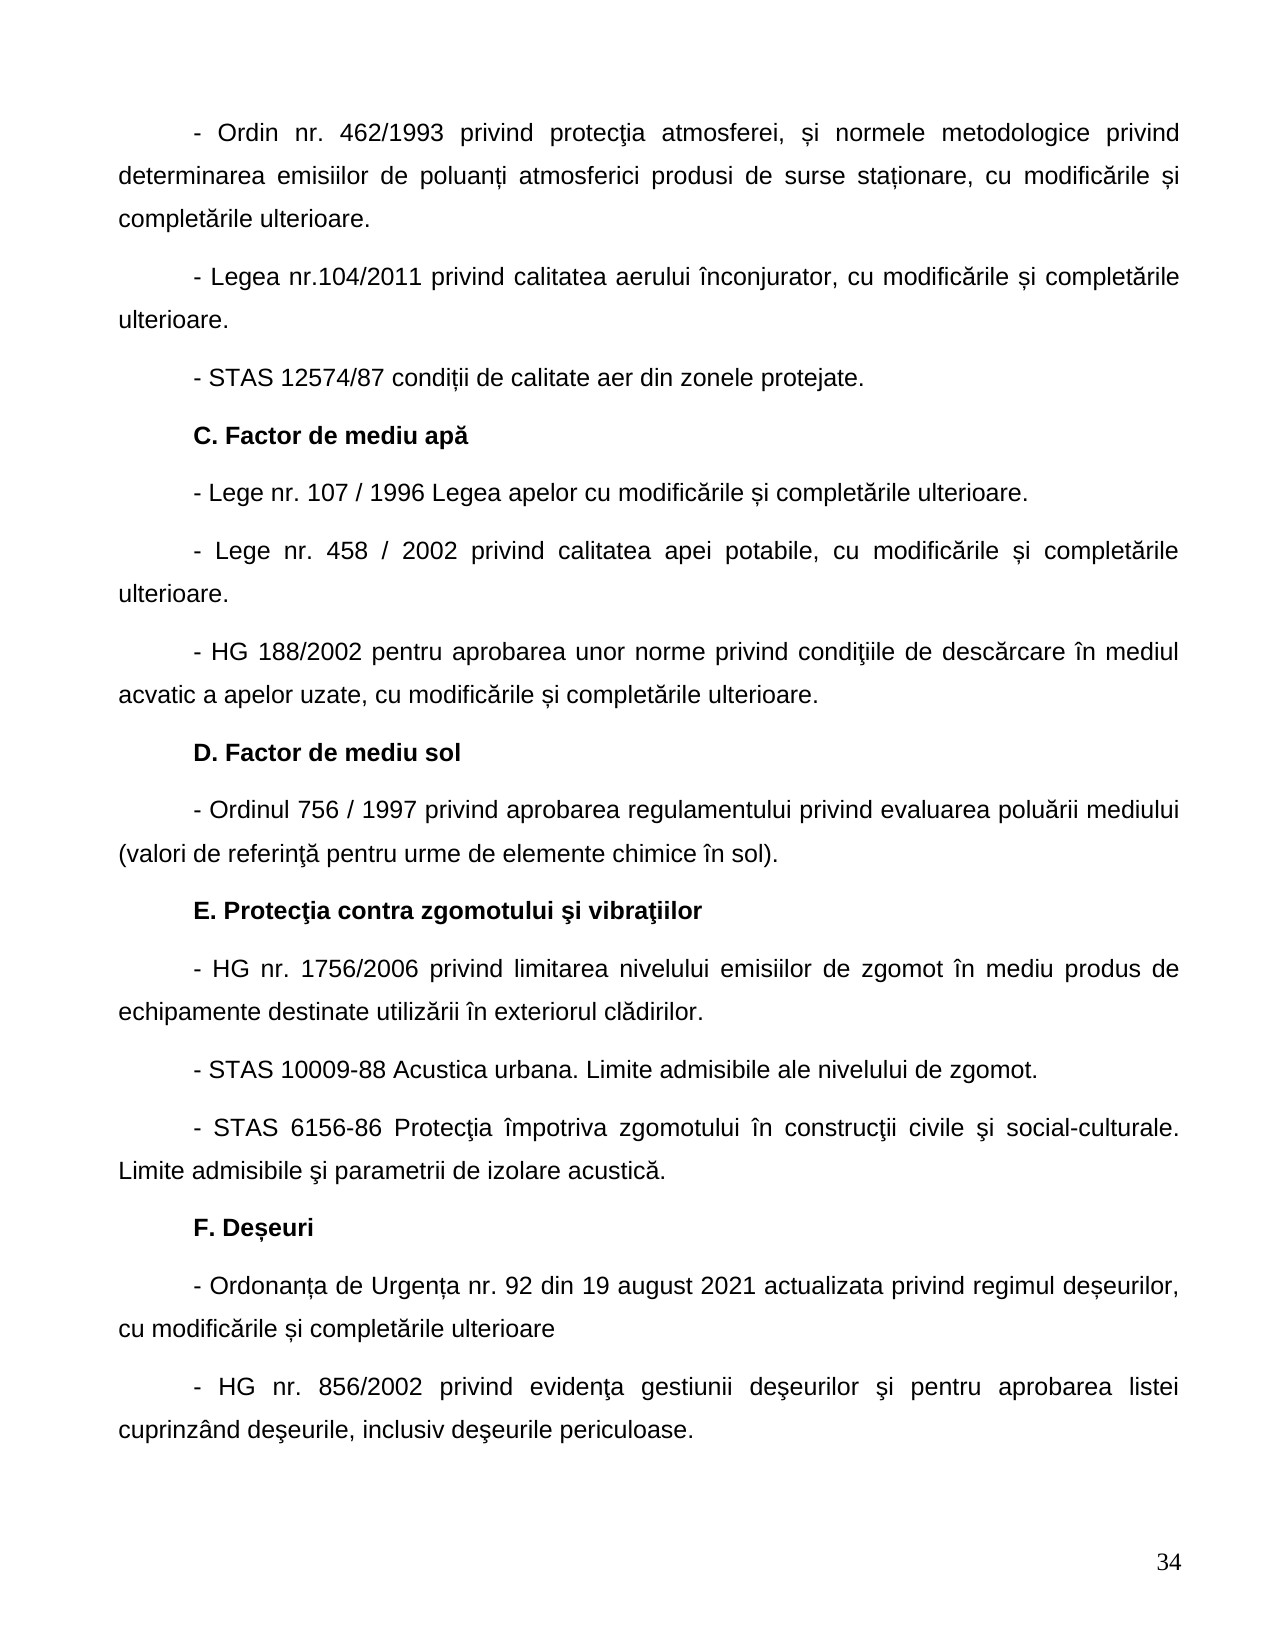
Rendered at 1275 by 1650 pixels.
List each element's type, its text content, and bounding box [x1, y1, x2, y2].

text - Ordinul 756 / 1997 privind aprobarea regulamentului privind evaluarea poluării mediului (valori de referinţă pentru urme de elemente chimice în sol). [118, 795, 1181, 867]
text - HG nr. 1756/2006 privind limitarea nivelului emisiilor de zgomot în mediu produs de echipamente destinate utilizării în exteriorul clădirilor. [118, 954, 1181, 1026]
text E. Protecţia contra zgomotului şi vibraţiilor [118, 896, 1181, 925]
text - STAS 10009-88 Acustica urbana. Limite admisibile ale nivelului de zgomot. [118, 1055, 1181, 1083]
text - STAS 6156-86 Protecţia împotriva zgomotului în construcţii civile şi social-culturale. Limite admisibile şi parametrii de izolare acustică. [118, 1112, 1181, 1184]
text - Ordin nr. 462/1993 privind protecţia atmosferei, și normele metodologice privind determinarea emisiilor de poluanți atmosferici produsi de surse staționare, cu modificările și completările ulterioare. [118, 118, 1181, 233]
text - HG nr. 856/2002 privind evidenţa gestiunii deşeurilor şi pentru aprobarea listei cuprinzând deşeurile, inclusiv deşeurile periculoase. [118, 1372, 1181, 1444]
text - Ordonanța de Urgența nr. 92 din 19 august 2021 actualizata privind regimul deșeurilor, cu modificările și completările ulterioare [118, 1271, 1181, 1343]
text D. Factor de mediu sol [118, 738, 1181, 766]
text - Legea nr.104/2011 privind calitatea aerului înconjurator, cu modificările și completările ulterioare. [118, 262, 1181, 334]
text F. Deșeuri [118, 1213, 1181, 1242]
text - STAS 12574/87 condiții de calitate aer din zonele protejate. [118, 363, 1181, 392]
text - Lege nr. 458 / 2002 privind calitatea apei potabile, cu modificările și completările ulterioare. [118, 536, 1181, 608]
text - HG 188/2002 pentru aprobarea unor norme privind condiţiile de descărcare în mediul acvatic a apelor uzate, cu modificările și completările ulterioare. [118, 637, 1181, 709]
text - Lege nr. 107 / 1996 Legea apelor cu modificările și completările ulterioare. [118, 478, 1181, 507]
text C. Factor de mediu apă [118, 421, 1181, 449]
